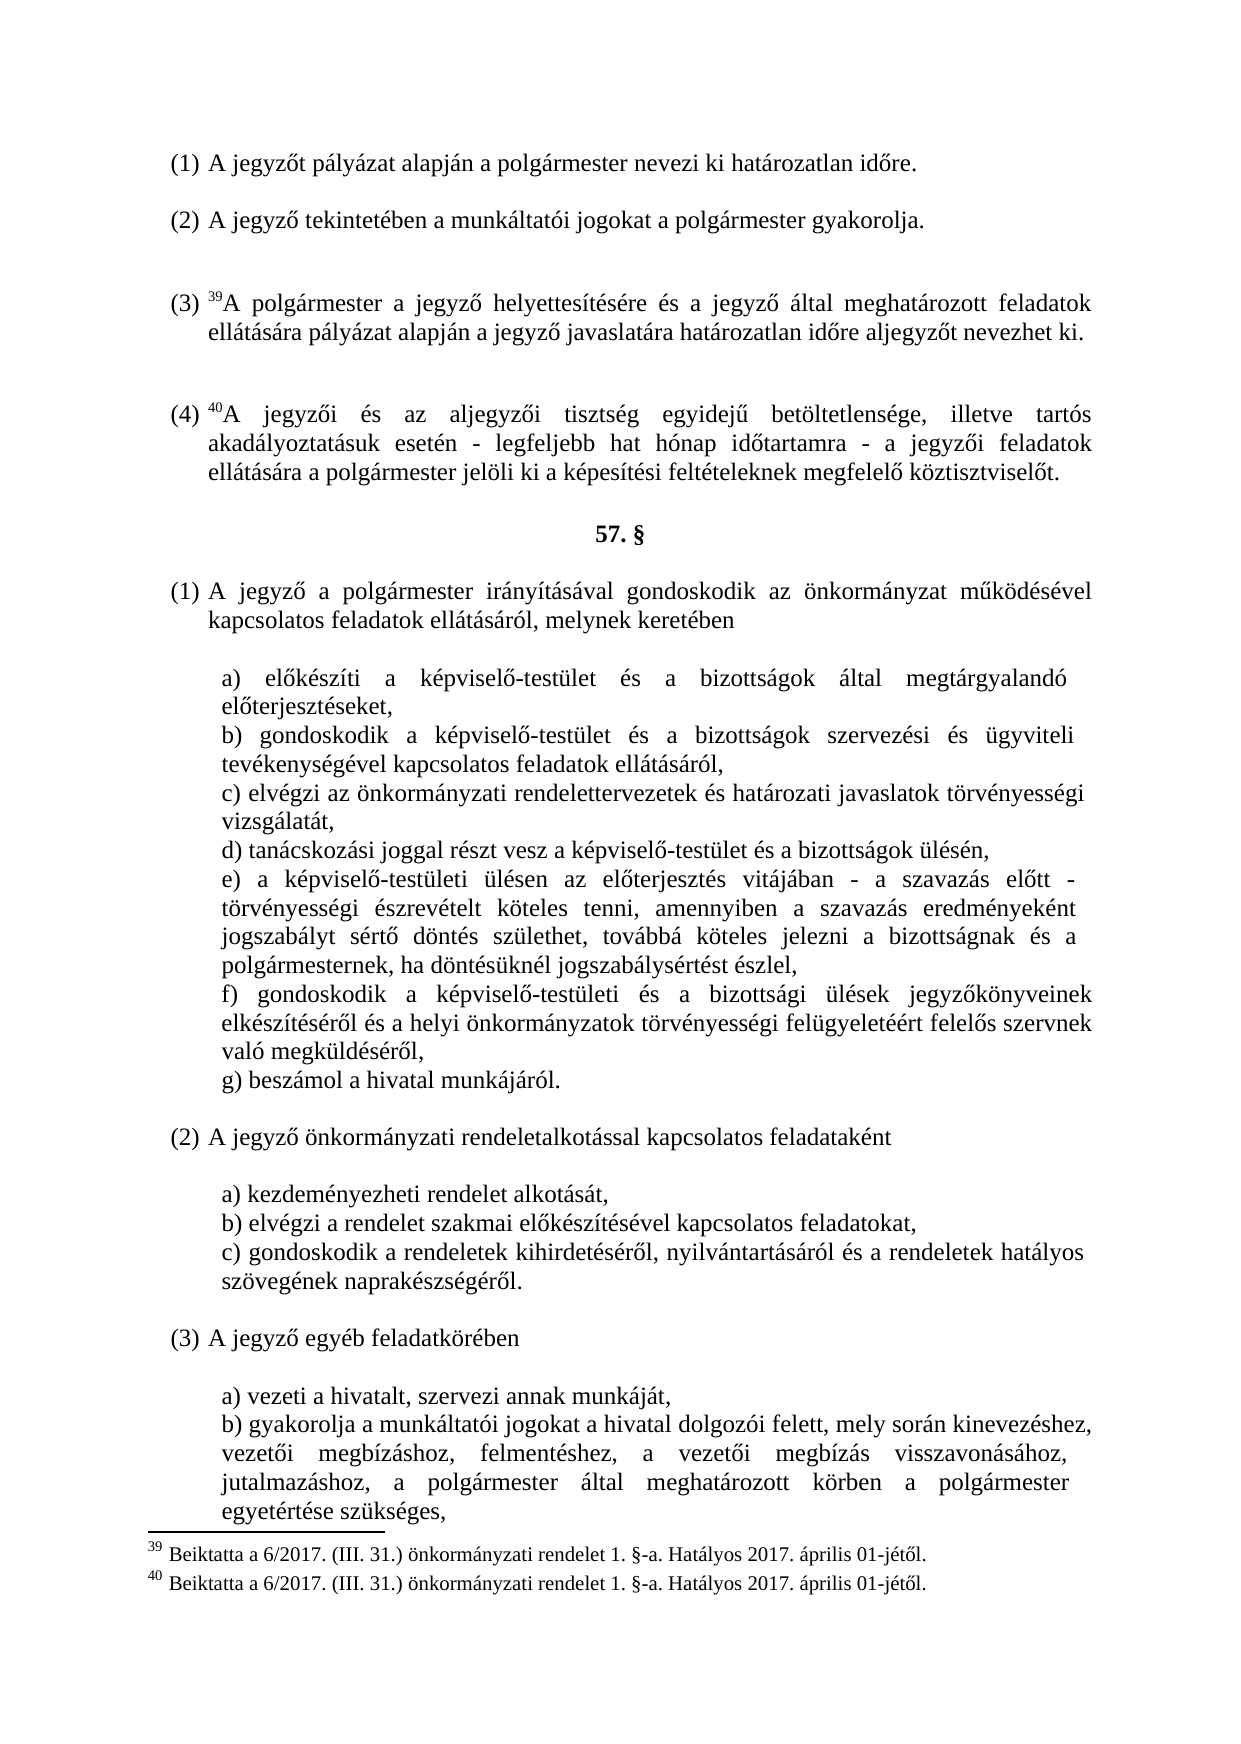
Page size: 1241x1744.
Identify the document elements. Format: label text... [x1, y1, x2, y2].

list A jegyző a polgármester irányításával gondoskodik az önkormányzat működésével kapcsolatos feladatok ellátásáról, melynek keretében [170, 576, 1092, 634]
list A polgármester a jegyző helyettesítésére és a jegyző által meghatározott feladatok ellátására pályázat alapján a jegyző javaslatára határozatlan időre aljegyzőt nevezhet ki. [170, 288, 1092, 345]
text b) elvégzi a rendelet szakmai előkészítésével kapcsolatos feladatokat, [148, 1208, 1092, 1237]
list A jegyzőt pályázat alapján a polgármester nevezi ki határozatlan időre. [170, 148, 1092, 176]
text a) kezdeményezheti rendelet alkotását, [148, 1179, 1092, 1208]
text g) beszámol a hivatal munkájáról. [148, 1065, 1092, 1094]
text f) gondoskodik a képviselő-testületi és a bizottsági ülések jegyzőkönyveinek elkészítéséről és a helyi önkormányzatok törvényességi felügyeletéért felelős szervnek való megküldéséről, [221, 979, 1092, 1065]
list A jegyző önkormányzati rendeletalkotással kapcsolatos feladataként [170, 1122, 1092, 1151]
list A jegyzői és az aljegyzői tisztség egyidejű betöltetlensége, illetve tartós akadályoztatásuk esetén - legfeljebb hat hónap időtartamra - a jegyzői feladatok ellátására a polgármester jelöli ki a képesítési feltételeknek megfelelő köztisztviselőt. [170, 399, 1092, 485]
text b) gyakorolja a munkáltatói jogokat a hivatal dolgozói felett, mely során kinevezéshez, vezetői megbízáshoz, felmentéshez, a vezetői megbízás visszavonásához, jutalmazáshoz, a polgármester által meghatározott körben a polgármester egyetértése szükséges, [148, 1409, 1092, 1524]
list A jegyző tekintetében a munkáltatói jogokat a polgármester gyakorolja. [170, 205, 1092, 234]
list A jegyző egyéb feladatkörében [170, 1323, 1092, 1352]
text b) gondoskodik a képviselő-testület és a bizottságok szervezési és ügyviteli tevékenységével kapcsolatos feladatok ellátásáról, [148, 720, 1092, 778]
text a) előkészíti a képviselő-testület és a bizottságok által megtárgyalandó előterjesztéseket, [148, 663, 1092, 720]
text e) a képviselő-testületi ülésen az előterjesztés vitájában - a szavazás előtt - törvényességi észrevételt köteles tenni, amennyiben a szavazás eredményeként jogszabályt sértő döntés születhet, továbbá köteles jelezni a bizottságnak és a polgármesternek, ha döntésüknél jogszabálysértést észlel, [148, 864, 1092, 979]
text c) elvégzi az önkormányzati rendelettervezetek és határozati javaslatok törvényességi vizsgálatát, [148, 778, 1092, 835]
text d) tanácskozási joggal részt vesz a képviselő-testület és a bizottságok ülésén, [148, 835, 1092, 864]
text a) vezeti a hivatalt, szervezi annak munkáját, [148, 1381, 1092, 1409]
text 57. § [148, 519, 1092, 548]
text c) gondoskodik a rendeletek kihirdetéséről, nyilvántartásáról és a rendeletek hatályos szövegének naprakészségéről. [148, 1237, 1092, 1294]
